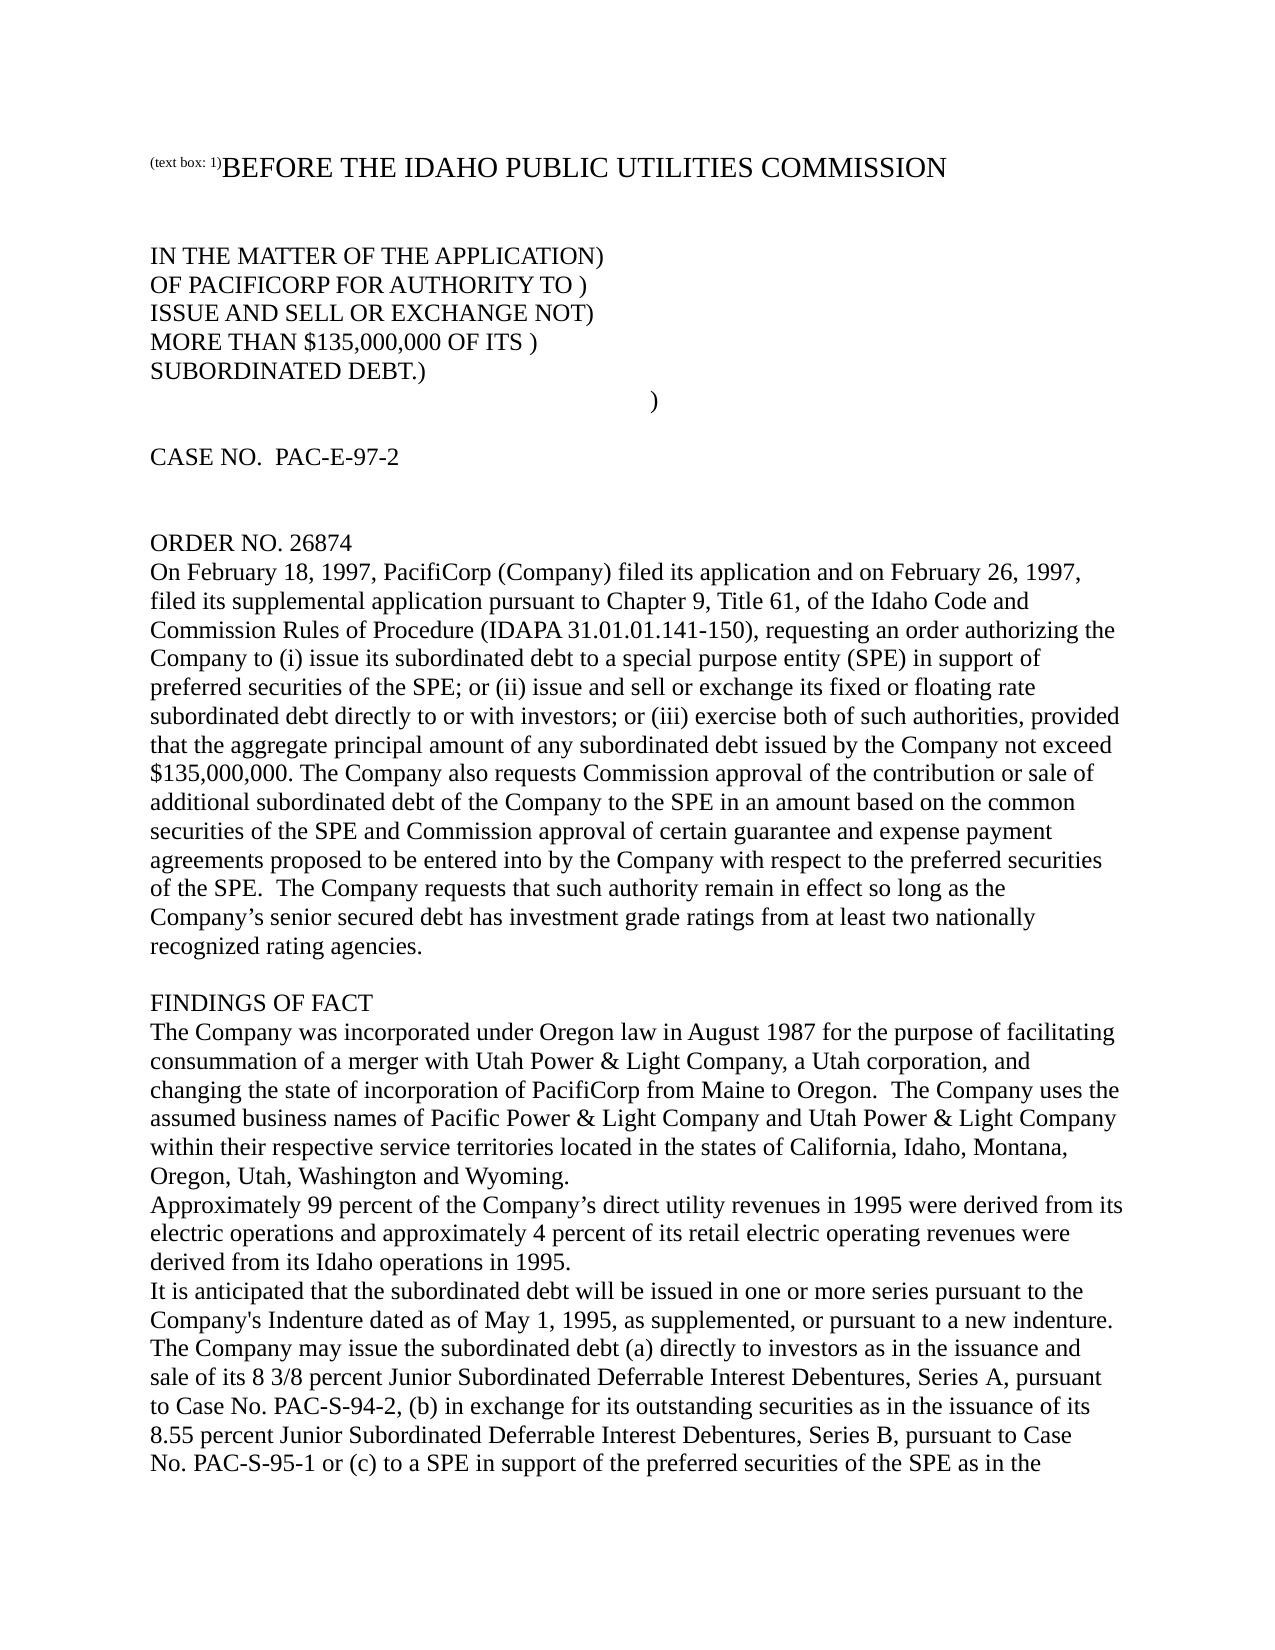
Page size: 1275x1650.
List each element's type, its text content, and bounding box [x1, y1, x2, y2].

text ) [150, 385, 1125, 413]
text CASE NO. PAC-E-97-2 [150, 442, 1125, 471]
text ISSUE AND SELL OR EXCHANGE NOT) [150, 298, 1125, 327]
text SUBORDINATED DEBT.) [150, 356, 1125, 385]
text FINDINGS OF FACT [150, 988, 1125, 1017]
text ORDER NO. 26874 [150, 528, 1125, 557]
text MORE THAN $135,000,000 OF ITS ) [150, 327, 1125, 356]
text (text box: 1)BEFORE THE IDAHO PUBLIC UTILITIES COMMISSION [150, 150, 1125, 183]
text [150, 1276, 1125, 1477]
text On February 18, 1997, PacifiCorp (Company) filed its application and on February 26, 1997, filed its supplemental application pursuant to Chapter 9, Title 61, of the Idaho Code and Commission Rules of Procedure (IDAPA 31.01.01.141-150), requesting an order authorizing the Company to (i) issue its subordinated debt to a special purpose entity (SPE) in support of preferred securities of the SPE; or (ii) issue and sell or exchange its fixed or floating rate subordinated debt directly to or with investors; or (iii) exercise both of such authorities, provided that the aggregate principal amount of any subordinated debt issued by the Company not exceed $135,000,000. The Company also requests Commission approval of the contribution or sale of additional subordinated debt of the Company to the SPE in an amount based on the common securities of the SPE and Commission approval of certain guarantee and expense payment agreements proposed to be entered into by the Company with respect to the preferred securities of the SPE. The Company requests that such authority remain in effect so long as the Company’s senior secured debt has investment grade ratings from at least two nationally recognized rating agencies. [150, 557, 1125, 960]
text OF PACIFICORP FOR AUTHORITY TO ) [150, 270, 1125, 298]
text The Company was incorporated under Oregon law in August 1987 for the purpose of facilitating consummation of a merger with Utah Power & Light Company, a Utah corporation, and changing the state of incorporation of PacifiCorp from Maine to Oregon. The Company uses the assumed business names of Pacific Power & Light Company and Utah Power & Light Company within their respective service territories located in the states of California, Idaho, Montana, Oregon, Utah, Washington and Wyoming. [150, 1017, 1125, 1190]
text Approximately 99 percent of the Company’s direct utility revenues in 1995 were derived from its electric operations and approximately 4 percent of its retail electric operating revenues were derived from its Idaho operations in 1995. [150, 1190, 1125, 1276]
text IN THE MATTER OF THE APPLICATION) [150, 241, 1125, 270]
